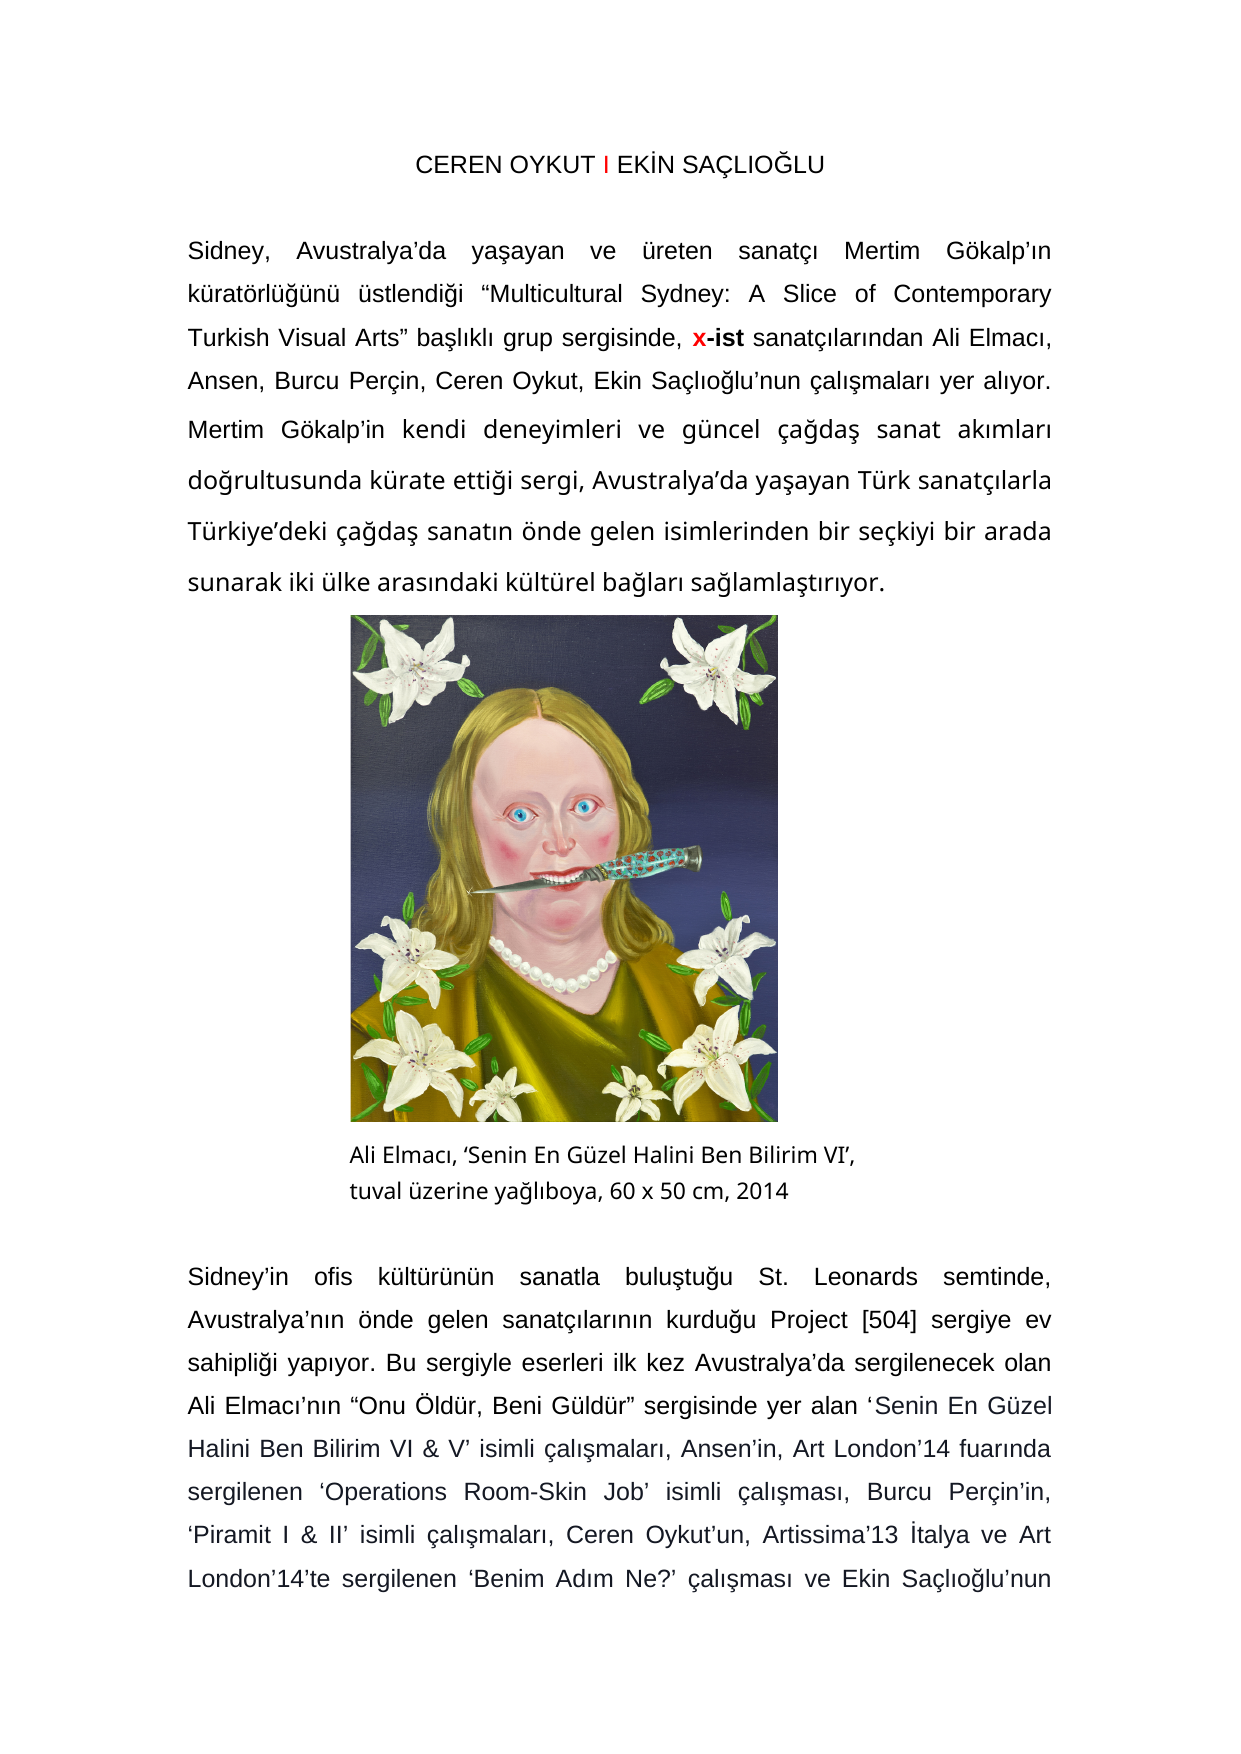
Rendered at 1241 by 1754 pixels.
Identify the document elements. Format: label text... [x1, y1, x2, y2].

text Ali Elmacı, ‘Senin En Güzel Halini Ben Bilirim VI’, [337, 1139, 1053, 1170]
text tuval üzerine yağlıboya, 60 x 50 cm, 2014 [337, 1175, 1053, 1206]
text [187, 1262, 1053, 1592]
picture [350, 615, 778, 1122]
text CEREN OYKUT I EKİN SAÇLIOĞLU [187, 150, 1053, 179]
text Sidney, Avustralya’da yaşayan ve üreten sanatçı Mertim Gökalp’ın küratörlüğünü üstlendiği “Multicultural Sydney: A Slice of Contemporary Turkish Visual Arts” başlıklı grup sergisinde, x-ist sanatçılarından Ali Elmacı, Ansen, Burcu Perçin, Ceren Oykut, Ekin Saçlıoğlu’nun çalışmaları yer alıyor. Mertim Gökalp’in kendi deneyimleri ve güncel çağdaş sanat akımları doğrultusunda kürate ettiği sergi, Avustralya’da yaşayan Türk sanatçılarla Türkiye’deki çağdaş sanatın önde gelen isimlerinden bir seçkiyi bir arada sunarak iki ülke arasındaki kültürel bağları sağlamlaştırıyor. [187, 236, 1053, 598]
